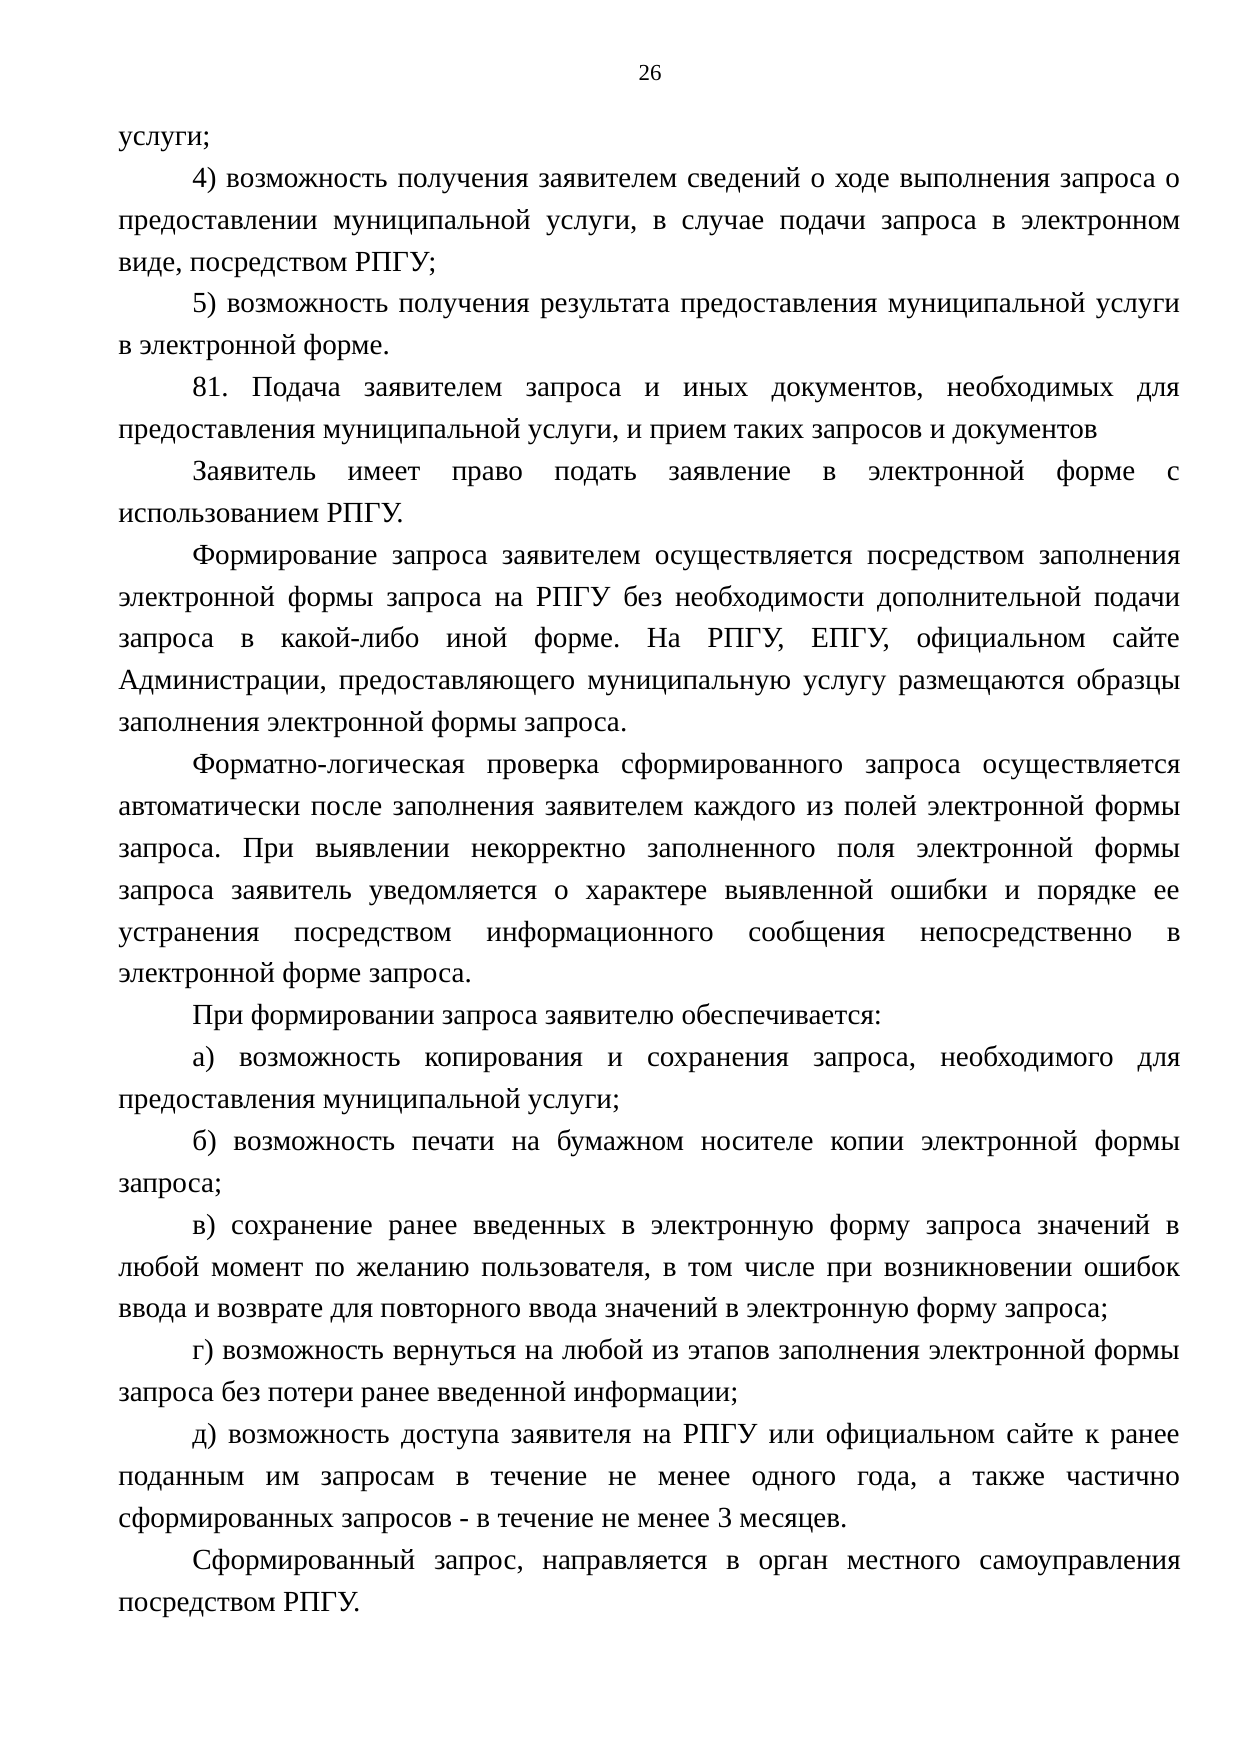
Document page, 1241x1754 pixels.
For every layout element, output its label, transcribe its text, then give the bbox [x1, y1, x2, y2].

text в) сохранение ранее введенных в электронную форму запроса значений в любой момент по желанию пользователя, в том числе при возникновении ошибок ввода и возврате для повторного ввода значений в электронную форму запроса; [118, 1207, 1181, 1324]
text 81. Подача заявителем запроса и иных документов, необходимых для предоставления муниципальной услуги, и прием таких запросов и документов [118, 369, 1181, 445]
text Форматно-логическая проверка сформированного запроса осуществляется автоматически после заполнения заявителем каждого из полей электронной формы запроса. При выявлении некорректно заполненного поля электронной формы запроса заявитель уведомляется о характере выявленной ошибки и порядке ее устранения посредством информационного сообщения непосредственно в электронной форме запроса. [118, 746, 1181, 989]
text Заявитель имеет право подать заявление в электронной форме с использованием РПГУ. [118, 453, 1181, 528]
text д) возможность доступа заявителя на РПГУ или официальном сайте к ранее поданным им запросам в течение не менее одного года, а также частично сформированных запросов - в течение не менее 3 месяцев. [118, 1416, 1181, 1533]
text б) возможность печати на бумажном носителе копии электронной формы запроса; [118, 1123, 1181, 1198]
text 4) возможность получения заявителем сведений о ходе выполнения запроса о предоставлении муниципальной услуги, в случае подачи запроса в электронном виде, посредством РПГУ; [118, 160, 1181, 277]
text а) возможность копирования и сохранения запроса, необходимого для предоставления муниципальной услуги; [118, 1039, 1181, 1115]
text Формирование запроса заявителем осуществляется посредством заполнения электронной формы запроса на РПГУ без необходимости дополнительной подачи запроса в какой-либо иной форме. На РПГУ, ЕПГУ, официальном сайте Администрации, предоставляющего муниципальную услугу размещаются образцы заполнения электронной формы запроса. [118, 537, 1181, 738]
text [118, 118, 1181, 152]
text 5) возможность получения результата предоставления муниципальной услуги в электронной форме. [118, 286, 1181, 361]
text г) возможность вернуться на любой из этапов заполнения электронной формы запроса без потери ранее введенной информации; [118, 1332, 1181, 1408]
text При формировании запроса заявителю обеспечивается: [118, 997, 1181, 1031]
text Сформированный запрос, направляется в орган местного самоуправления посредством РПГУ. [118, 1542, 1181, 1617]
